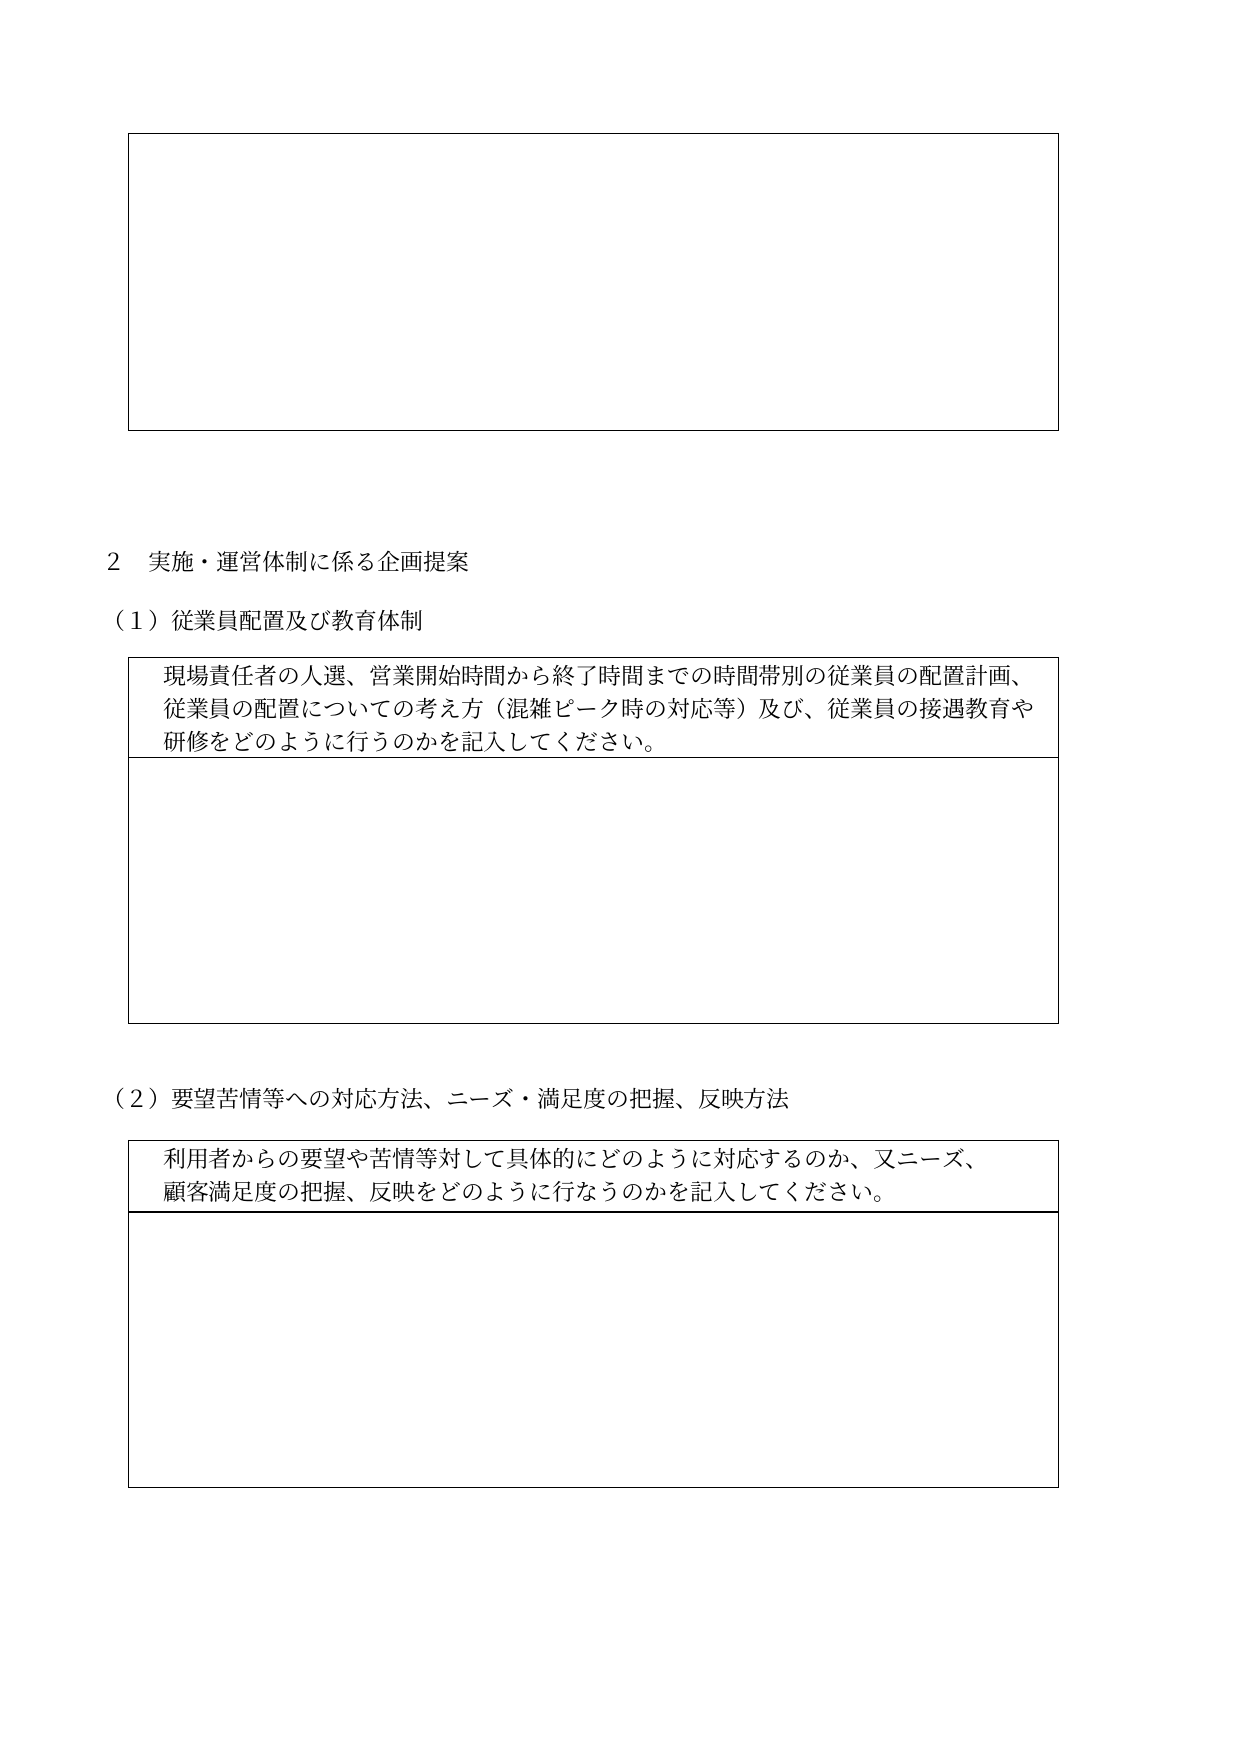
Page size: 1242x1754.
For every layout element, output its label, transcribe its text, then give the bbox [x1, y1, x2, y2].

text ２ 実施・運営体制に係る企画提案 [102, 544, 1117, 577]
table_cell [129, 758, 1058, 1023]
text （２）要望苦情等への対応方法、ニーズ・満足度の把握、反映方法 [102, 1081, 1117, 1114]
table_cell [129, 1213, 1058, 1487]
text （１）従業員配置及び教育体制 [102, 603, 1117, 636]
table_cell [129, 134, 1058, 430]
table_header 利用者からの要望や苦情等対して具体的にどのように対応するのか、又ニーズ、 顧客満足度の把握、反映をどのように行なうのかを記入してください。 [129, 1141, 1058, 1211]
table_header 現場責任者の人選、営業開始時間から終了時間までの時間帯別の従業員の配置計画、 従業員の配置についての考え方（混雑ピーク時の対応等）及び、従業員の接遇教育や 研修をどのように行うのかを記入してください。 [129, 658, 1058, 757]
